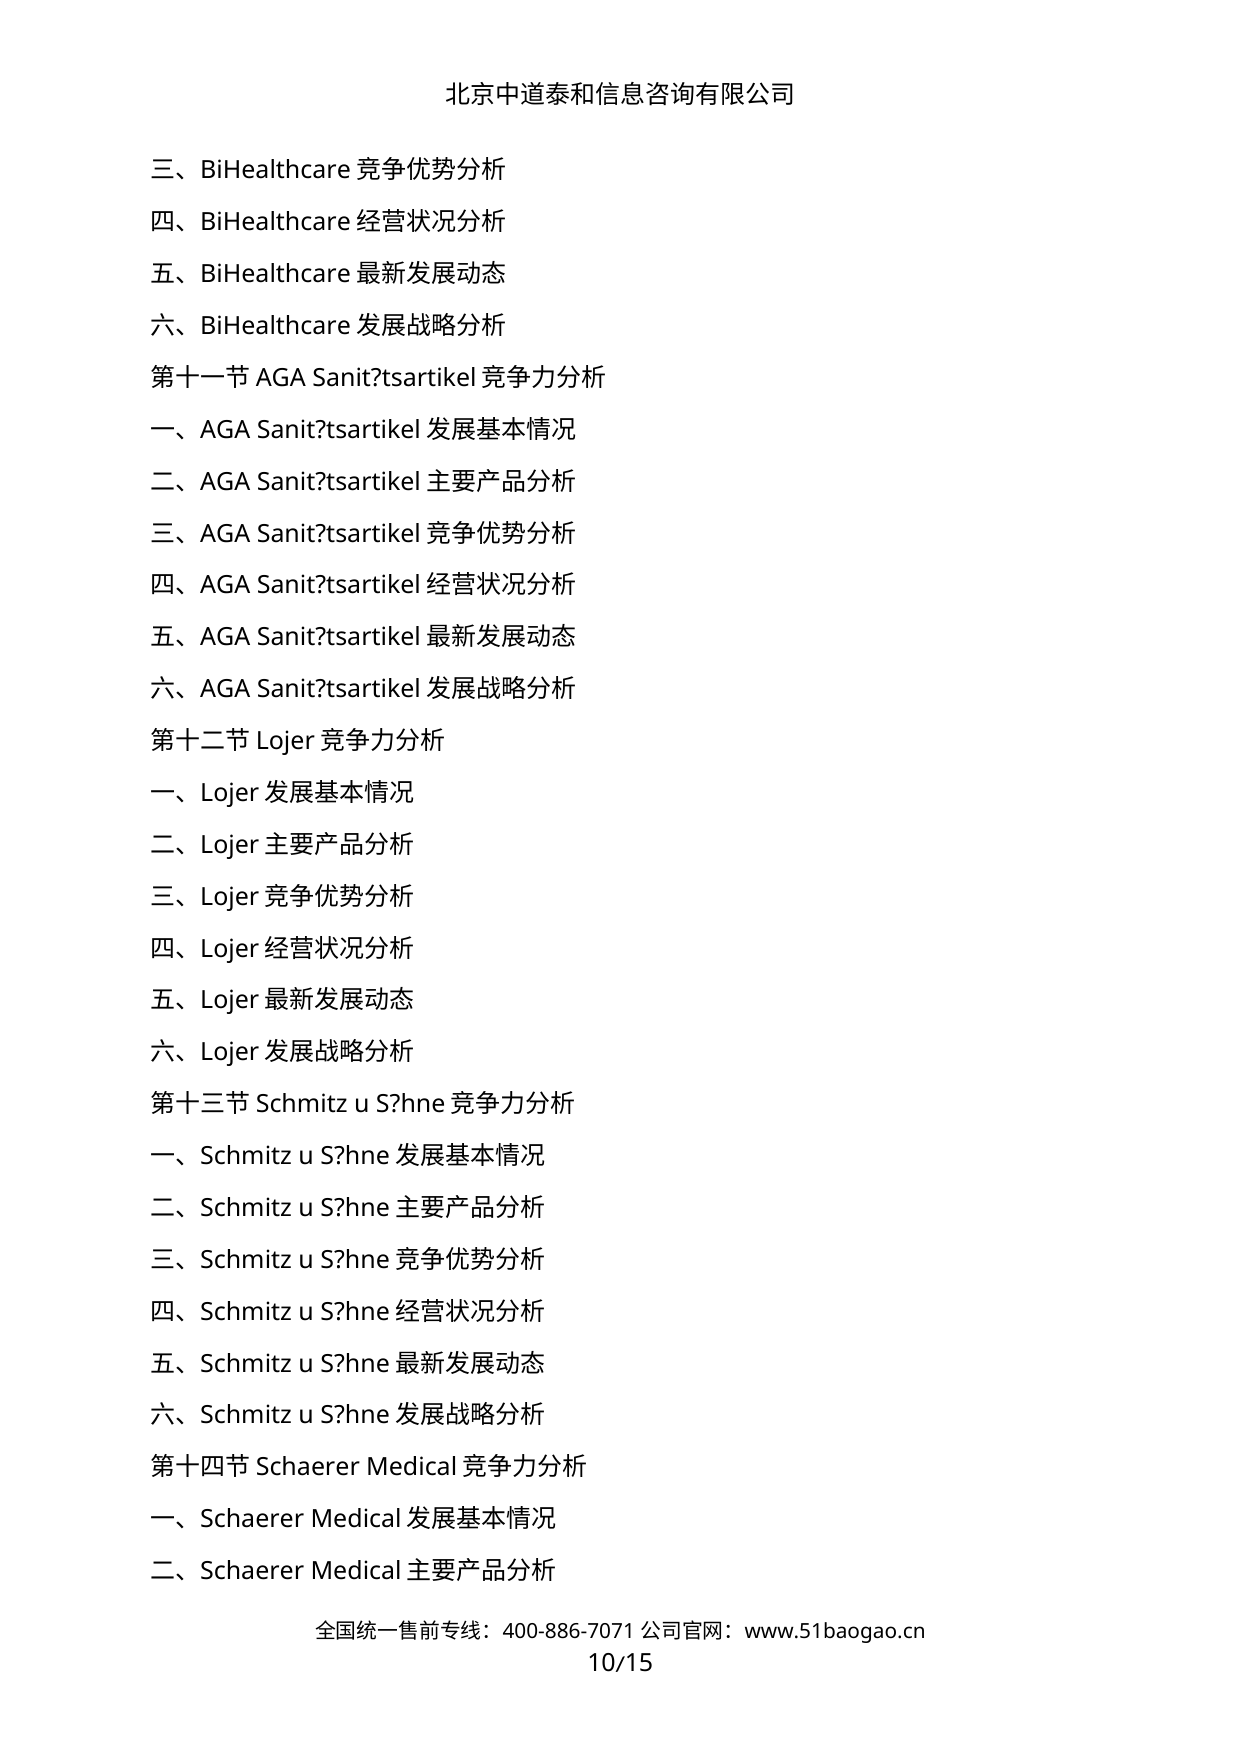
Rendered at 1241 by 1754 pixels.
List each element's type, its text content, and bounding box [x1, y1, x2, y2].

text 二、AGA Sanit?tsartikel主要产品分析 [150, 461, 1090, 497]
text 六、BiHealthcare发展战略分析 [150, 306, 1090, 342]
text 四、BiHealthcare经营状况分析 [150, 202, 1090, 238]
text 四、Lojer经营状况分析 [150, 928, 1090, 964]
text 四、Schmitz u S?hne经营状况分析 [150, 1291, 1090, 1327]
text 六、Schmitz u S?hne发展战略分析 [150, 1395, 1090, 1431]
text 三、Lojer竞争优势分析 [150, 876, 1090, 912]
text 一、AGA Sanit?tsartikel发展基本情况 [150, 409, 1090, 446]
text 五、Lojer最新发展动态 [150, 980, 1090, 1016]
text 二、Schmitz u S?hne主要产品分析 [150, 1187, 1090, 1224]
text 二、Lojer主要产品分析 [150, 824, 1090, 861]
text 五、AGA Sanit?tsartikel最新发展动态 [150, 617, 1090, 653]
text 六、AGA Sanit?tsartikel发展战略分析 [150, 669, 1090, 705]
text 第十一节 AGA Sanit?tsartikel竞争力分析 [150, 357, 1090, 394]
text 三、BiHealthcare竞争优势分析 [150, 150, 1090, 186]
text 一、Schmitz u S?hne发展基本情况 [150, 1136, 1090, 1172]
text 四、AGA Sanit?tsartikel经营状况分析 [150, 565, 1090, 601]
text 第十三节 Schmitz u S?hne竞争力分析 [150, 1084, 1090, 1120]
text 第十四节 Schaerer Medical竞争力分析 [150, 1447, 1090, 1483]
text 三、Schmitz u S?hne竞争优势分析 [150, 1239, 1090, 1276]
text 六、Lojer发展战略分析 [150, 1032, 1090, 1068]
text 三、AGA Sanit?tsartikel竞争优势分析 [150, 513, 1090, 549]
text 一、Schaerer Medical发展基本情况 [150, 1499, 1090, 1535]
text 二、Schaerer Medical主要产品分析 [150, 1551, 1090, 1587]
text 一、Lojer发展基本情况 [150, 772, 1090, 809]
text 第十二节 Lojer竞争力分析 [150, 721, 1090, 757]
text 五、Schmitz u S?hne最新发展动态 [150, 1343, 1090, 1379]
text 五、BiHealthcare最新发展动态 [150, 254, 1090, 290]
